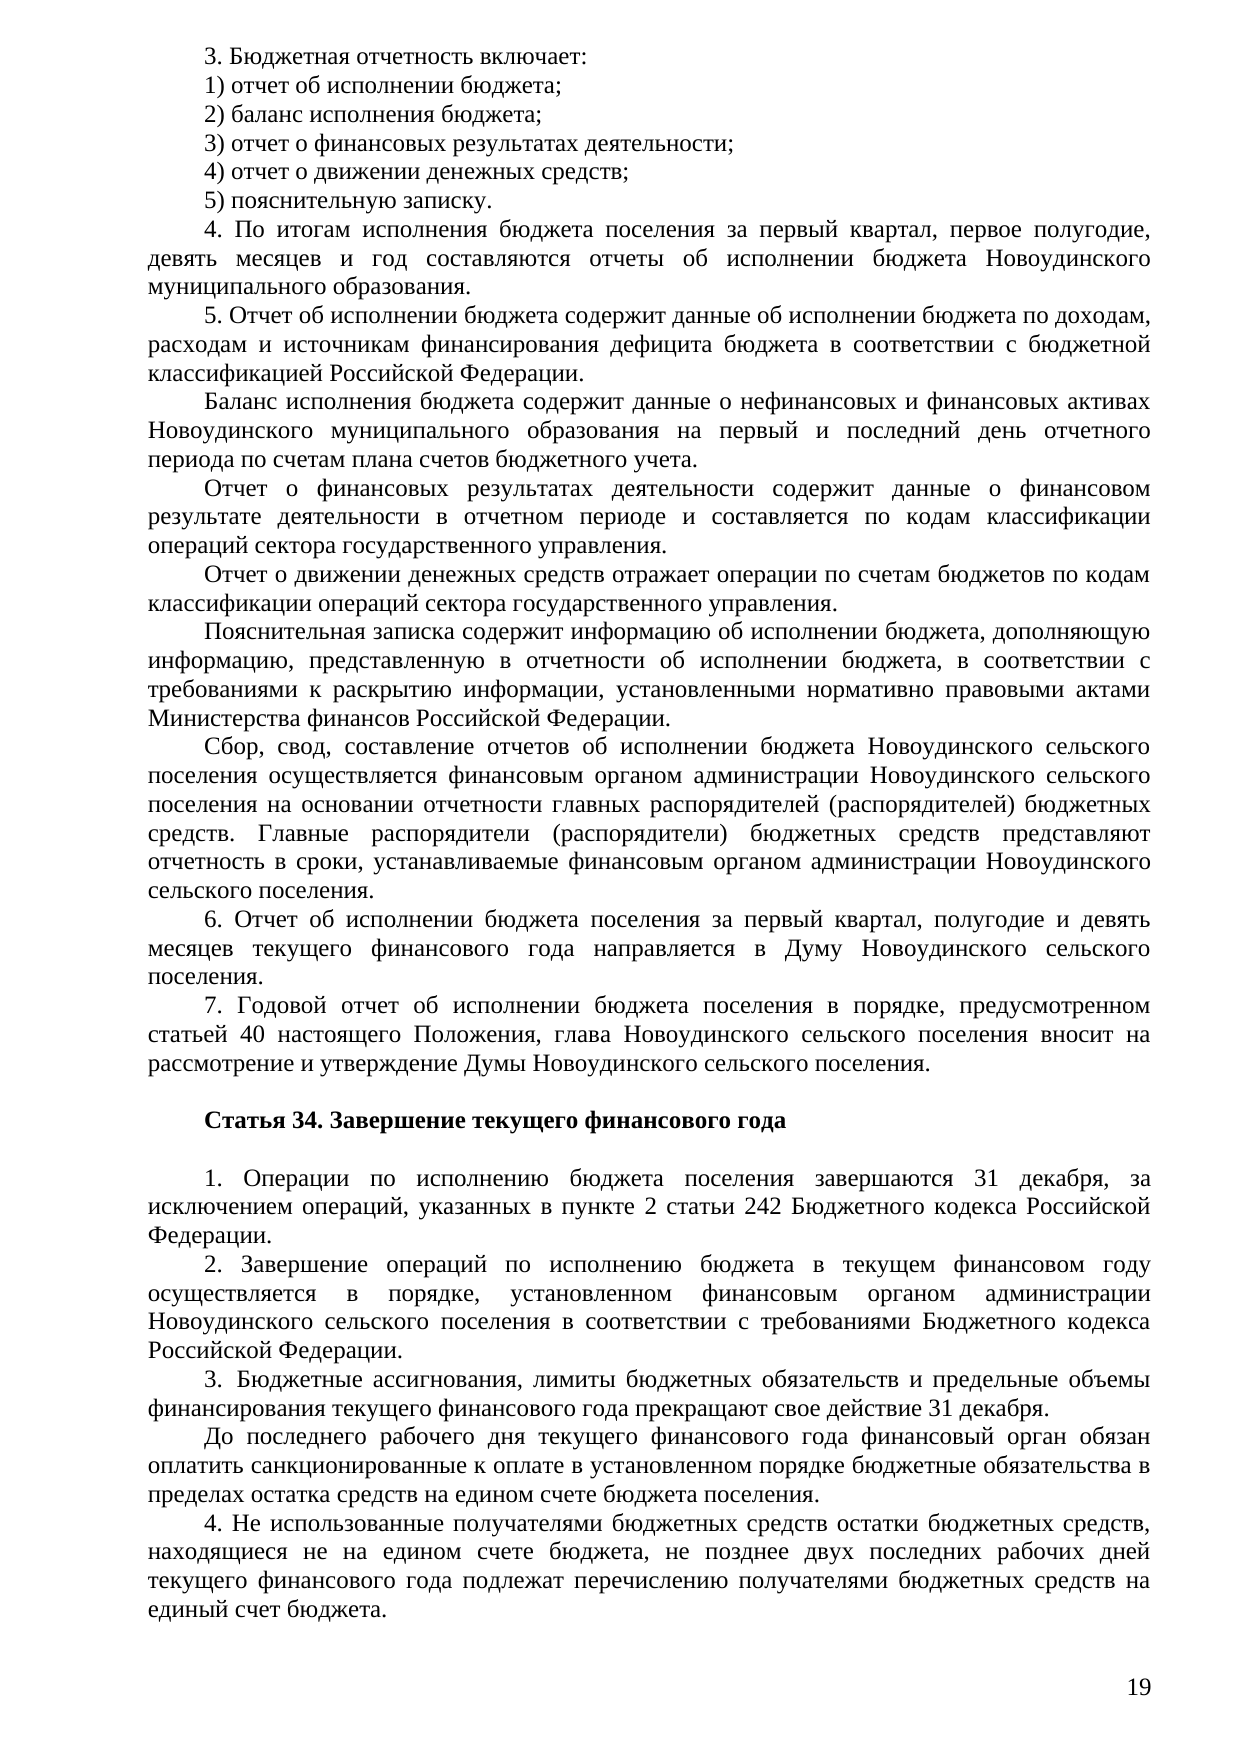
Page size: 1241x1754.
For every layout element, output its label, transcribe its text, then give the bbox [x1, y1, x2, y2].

text Сбор, свод, составление отчетов об исполнении бюджета Новоудинского сельского поселения осуществляется финансовым органом администрации Новоудинского сельского поселения на основании отчетности главных распорядителей (распорядителей) бюджетных средств. Главные распорядители (распорядители) бюджетных средств представляют отчетность в сроки, устанавливаемые финансовым органом администрации Новоудинского сельского поселения. [148, 731, 1152, 904]
text 5) пояснительную записку. [148, 185, 1152, 214]
list Бюджетные ассигнования, лимиты бюджетных обязательств и предельные объемы финансирования текущего финансового года прекращают свое действие 31 декабря. [148, 1364, 1152, 1421]
text 2. Завершение операций по исполнению бюджета в текущем финансовом году осуществляется в порядке, установленном финансовым органом администрации Новоудинского сельского поселения в соответствии с требованиями Бюджетного кодекса Российской Федерации. [148, 1249, 1152, 1364]
text Статья 34. Завершение текущего финансового года [148, 1105, 1152, 1134]
text 4. Не использованные получателями бюджетных средств остатки бюджетных средств, находящиеся не на едином счете бюджета, не позднее двух последних рабочих дней текущего финансового года подлежат перечислению получателями бюджетных средств на единый счет бюджета. [148, 1508, 1152, 1623]
text Отчет о движении денежных средств отражает операции по счетам бюджетов по кодам классификации операций сектора государственного управления. [148, 559, 1152, 616]
text 4. По итогам исполнения бюджета поселения за первый квартал, первое полугодие, девять месяцев и год составляются отчеты об исполнении бюджета Новоудинского муниципального образования. [148, 214, 1152, 300]
text 2) баланс исполнения бюджета; [148, 99, 1152, 128]
text 4) отчет о движении денежных средств; [148, 156, 1152, 185]
text Баланс исполнения бюджета содержит данные о нефинансовых и финансовых активах Новоудинского муниципального образования на первый и последний день отчетного периода по счетам плана счетов бюджетного учета. [148, 386, 1152, 473]
text До последнего рабочего дня текущего финансового года финансовый орган обязан оплатить санкционированные к оплате в установленном порядке бюджетные обязательства в пределах остатка средств на едином счете бюджета поселения. [148, 1421, 1152, 1508]
text Отчет о финансовых результатах деятельности содержит данные о финансовом результате деятельности в отчетном периоде и составляется по кодам классификации операций сектора государственного управления. [148, 473, 1152, 559]
text 1) отчет об исполнении бюджета; [148, 70, 1152, 99]
text 3) отчет о финансовых результатах деятельности; [148, 128, 1152, 156]
text 6. Отчет об исполнении бюджета поселения за первый квартал, полугодие и девять месяцев текущего финансового года направляется в Думу Новоудинского сельского поселения. [148, 904, 1152, 990]
text 7. Годовой отчет об исполнении бюджета поселения в порядке, предусмотренном статьей 40 настоящего Положения, глава Новоудинского сельского поселения вносит на рассмотрение и утверждение Думы Новоудинского сельского поселения. [148, 990, 1152, 1076]
text 1. Операции по исполнению бюджета поселения завершаются 31 декабря, за исключением операций, указанных в пункте 2 статьи 242 Бюджетного кодекса Российской Федерации. [148, 1163, 1152, 1249]
text Пояснительная записка содержит информацию об исполнении бюджета, дополняющую информацию, представленную в отчетности об исполнении бюджета, в соответствии с требованиями к раскрытию информации, установленными нормативно правовыми актами Министерства финансов Российской Федерации. [148, 616, 1152, 731]
text 3. Бюджетная отчетность включает: [148, 41, 1152, 70]
text 5. Отчет об исполнении бюджета содержит данные об исполнении бюджета по доходам, расходам и источникам финансирования дефицита бюджета в соответствии с бюджетной классификацией Российской Федерации. [148, 300, 1152, 386]
